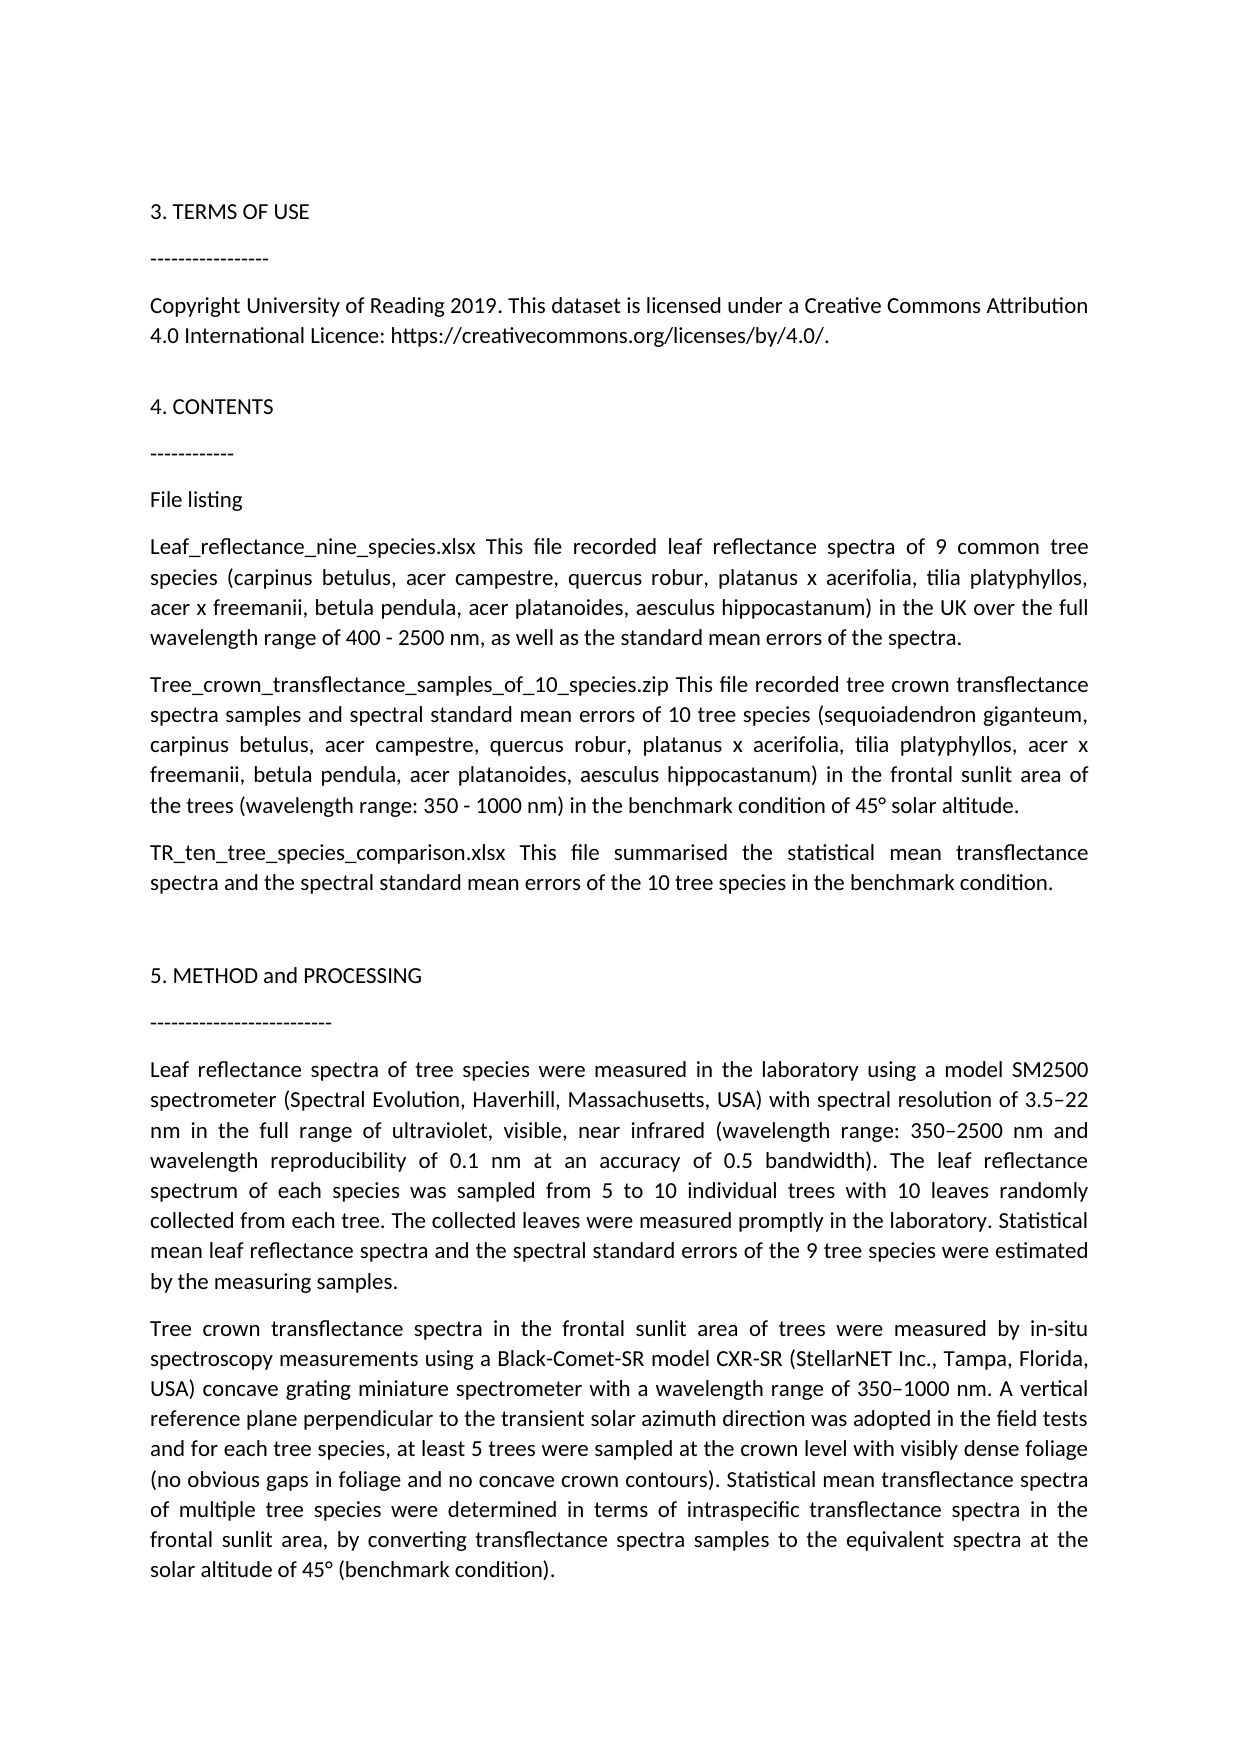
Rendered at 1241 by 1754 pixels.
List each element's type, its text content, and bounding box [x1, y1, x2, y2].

text TR_ten_tree_species_comparison.xlsx This file summarised the statistical mean transflectance spectra and the spectral standard mean errors of the 10 tree species in the benchmark condition. [150, 838, 1090, 896]
text 3. TERMS OF USE [150, 197, 1090, 225]
text Tree_crown_transflectance_samples_of_10_species.zip This file recorded tree crown transflectance spectra samples and spectral standard mean errors of 10 tree species (sequoiadendron giganteum, carpinus betulus, acer campestre, quercus robur, platanus x acerifolia, tilia platyphyllos, acer x freemanii, betula pendula, acer platanoides, aesculus hippocastanum) in the frontal sunlit area of the trees (wavelength range: 350 - 1000 nm) in the benchmark condition of 45° solar altitude. [150, 670, 1090, 819]
text ----------------- [150, 244, 1090, 272]
text 5. METHOD and PROCESSING [150, 962, 1090, 989]
text ------------ [150, 439, 1090, 467]
text -------------------------- [150, 1008, 1090, 1036]
text Leaf reflectance spectra of tree species were measured in the laboratory using a model SM2500 spectrometer (Spectral Evolution, Haverhill, Massachusetts, USA) with spectral resolution of 3.5–22 nm in the full range of ultraviolet, visible, near infrared (wavelength range: 350–2500 nm and wavelength reproducibility of 0.1 nm at an accuracy of 0.5 bandwidth). The leaf reflectance spectrum of each species was sampled from 5 to 10 individual trees with 10 leaves randomly collected from each tree. The collected leaves were measured promptly in the laboratory. Statistical mean leaf reflectance spectra and the spectral standard errors of the 9 tree species were estimated by the measuring samples. [150, 1055, 1090, 1295]
text Copyright University of Reading 2019. This dataset is licensed under a Creative Commons Attribution 4.0 International Licence: https://creativecommons.org/licenses/by/4.0/. [150, 291, 1090, 349]
text Leaf_reflectance_nine_species.xlsx This file recorded leaf reflectance spectra of 9 common tree species (carpinus betulus, acer campestre, quercus robur, platanus x acerifolia, tilia platyphyllos, acer x freemanii, betula pendula, acer platanoides, aesculus hippocastanum) in the UK over the full wavelength range of 400 - 2500 nm, as well as the standard mean errors of the spectra. [150, 532, 1090, 651]
text 4. CONTENTS [150, 392, 1090, 420]
text File listing [150, 486, 1090, 513]
text Tree crown transflectance spectra in the frontal sunlit area of trees were measured by in-situ spectroscopy measurements using a Black-Comet-SR model CXR-SR (StellarNET Inc., Tampa, Florida, USA) concave grating miniature spectrometer with a wavelength range of 350–1000 nm. A vertical reference plane perpendicular to the transient solar azimuth direction was adopted in the field tests and for each tree species, at least 5 trees were sampled at the crown level with visibly dense foliage (no obvious gaps in foliage and no concave crown contours). Statistical mean transflectance spectra of multiple tree species were determined in terms of intraspecific transflectance spectra in the frontal sunlit area, by converting transflectance spectra samples to the equivalent spectra at the solar altitude of 45° (benchmark condition). [150, 1314, 1090, 1583]
